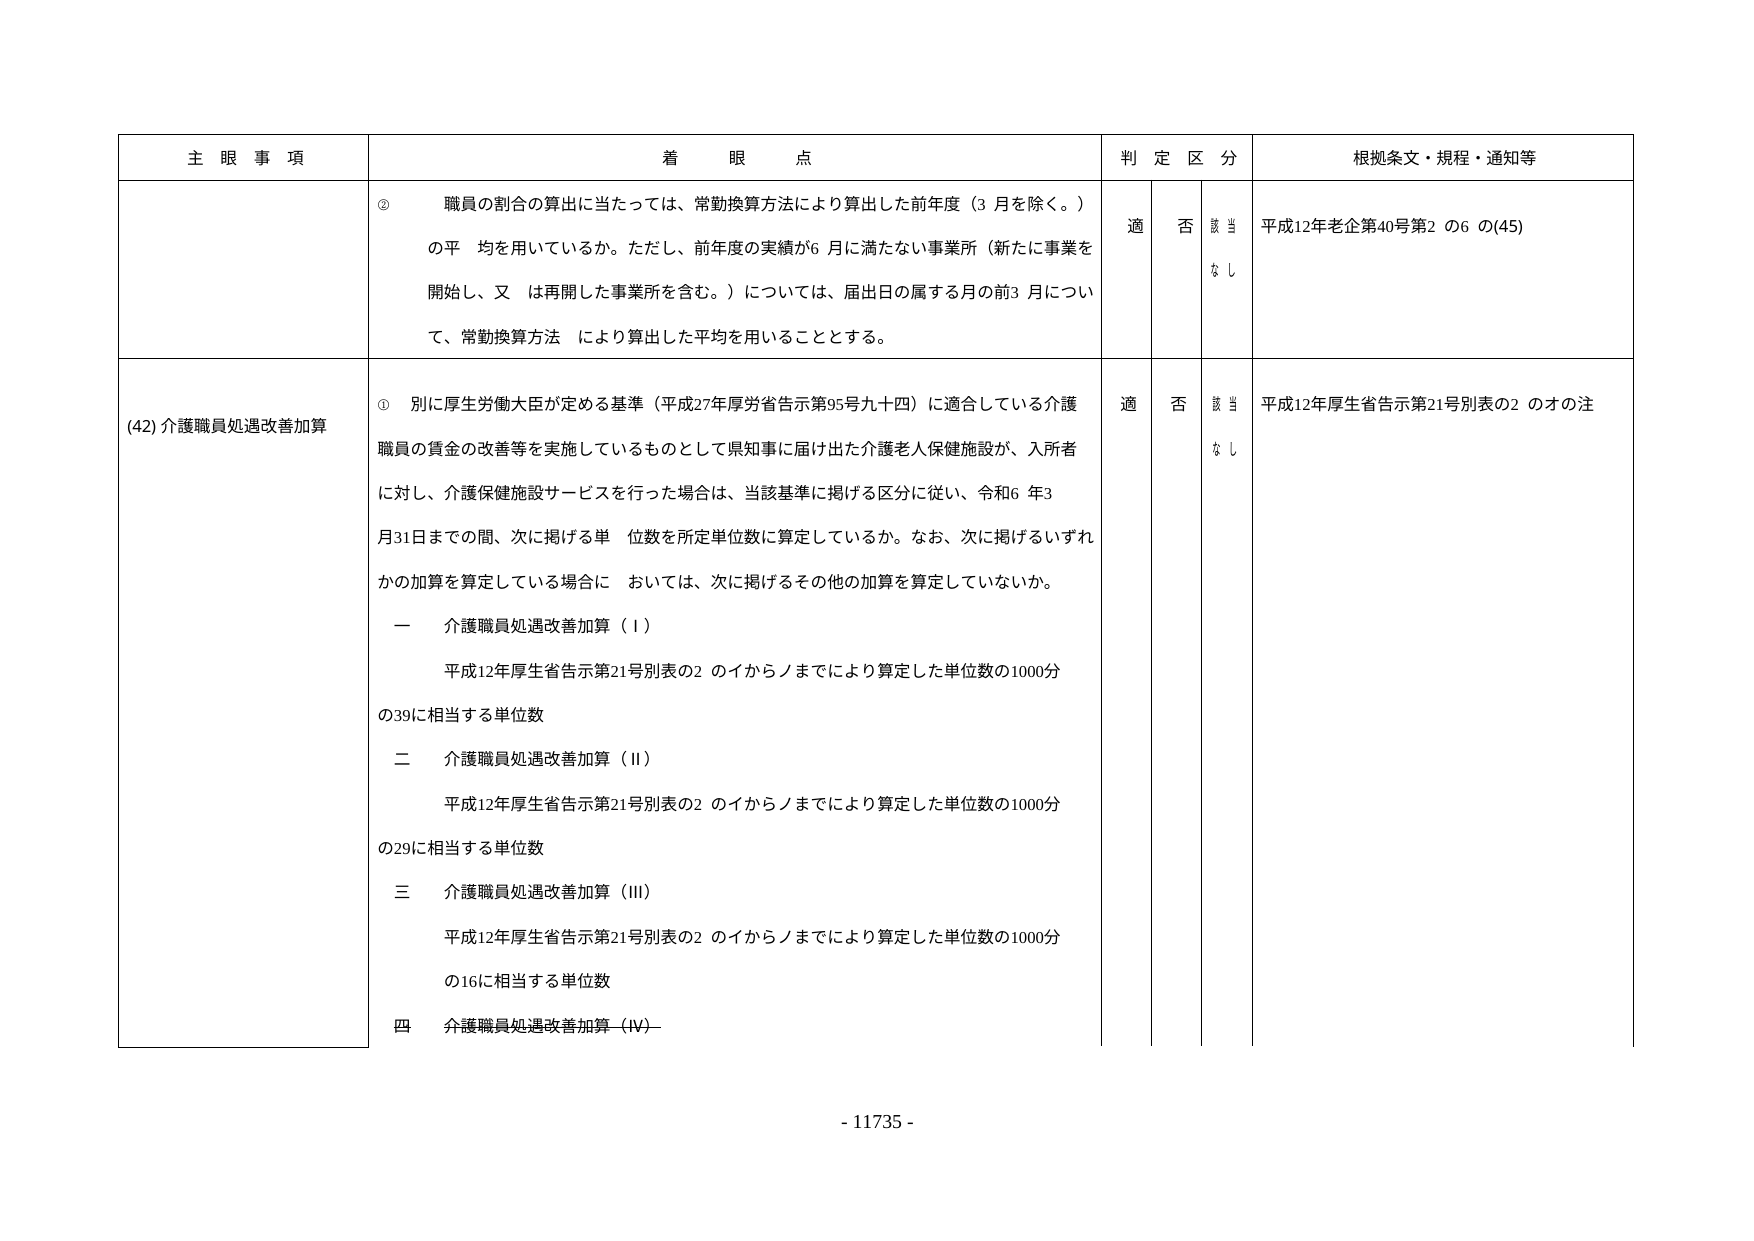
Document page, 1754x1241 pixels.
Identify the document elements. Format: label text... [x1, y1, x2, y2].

table_cell 職員の割合の算出に当たっては、常勤換算方法により算出した前年度（3月を除く。）の平 均を用いているか。ただし、前年度の実績が6月に満たない事業所（新たに事業を開始し、又 は再開した事業所を含む。）については、届出日の属する月の前3月について、常勤換算方法 により算出した平均を用いることとする。 [369, 181, 1101, 358]
table_cell 主 眼 事 項 [119, 135, 368, 179]
table_cell 平成12年老企第40号第2の6の(45) [1253, 181, 1633, 358]
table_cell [1252, 359, 1633, 1047]
table_cell 着 眼 点 [369, 135, 1101, 179]
table_cell 適 [1102, 359, 1152, 1047]
table_cell [119, 181, 368, 358]
table_cell 該当なし [1202, 181, 1252, 358]
table_cell 判 定 区 分 [1102, 135, 1252, 179]
table_cell 該当なし [1202, 359, 1252, 1047]
table_cell 根拠条文・規程・通知等 [1253, 135, 1633, 179]
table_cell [369, 359, 1102, 1047]
table_cell 否 [1152, 181, 1201, 358]
table_cell 否 [1152, 359, 1202, 1047]
table_cell 適 [1102, 181, 1151, 358]
table_cell (42)介護職員処遇改善加算 [119, 359, 368, 1047]
